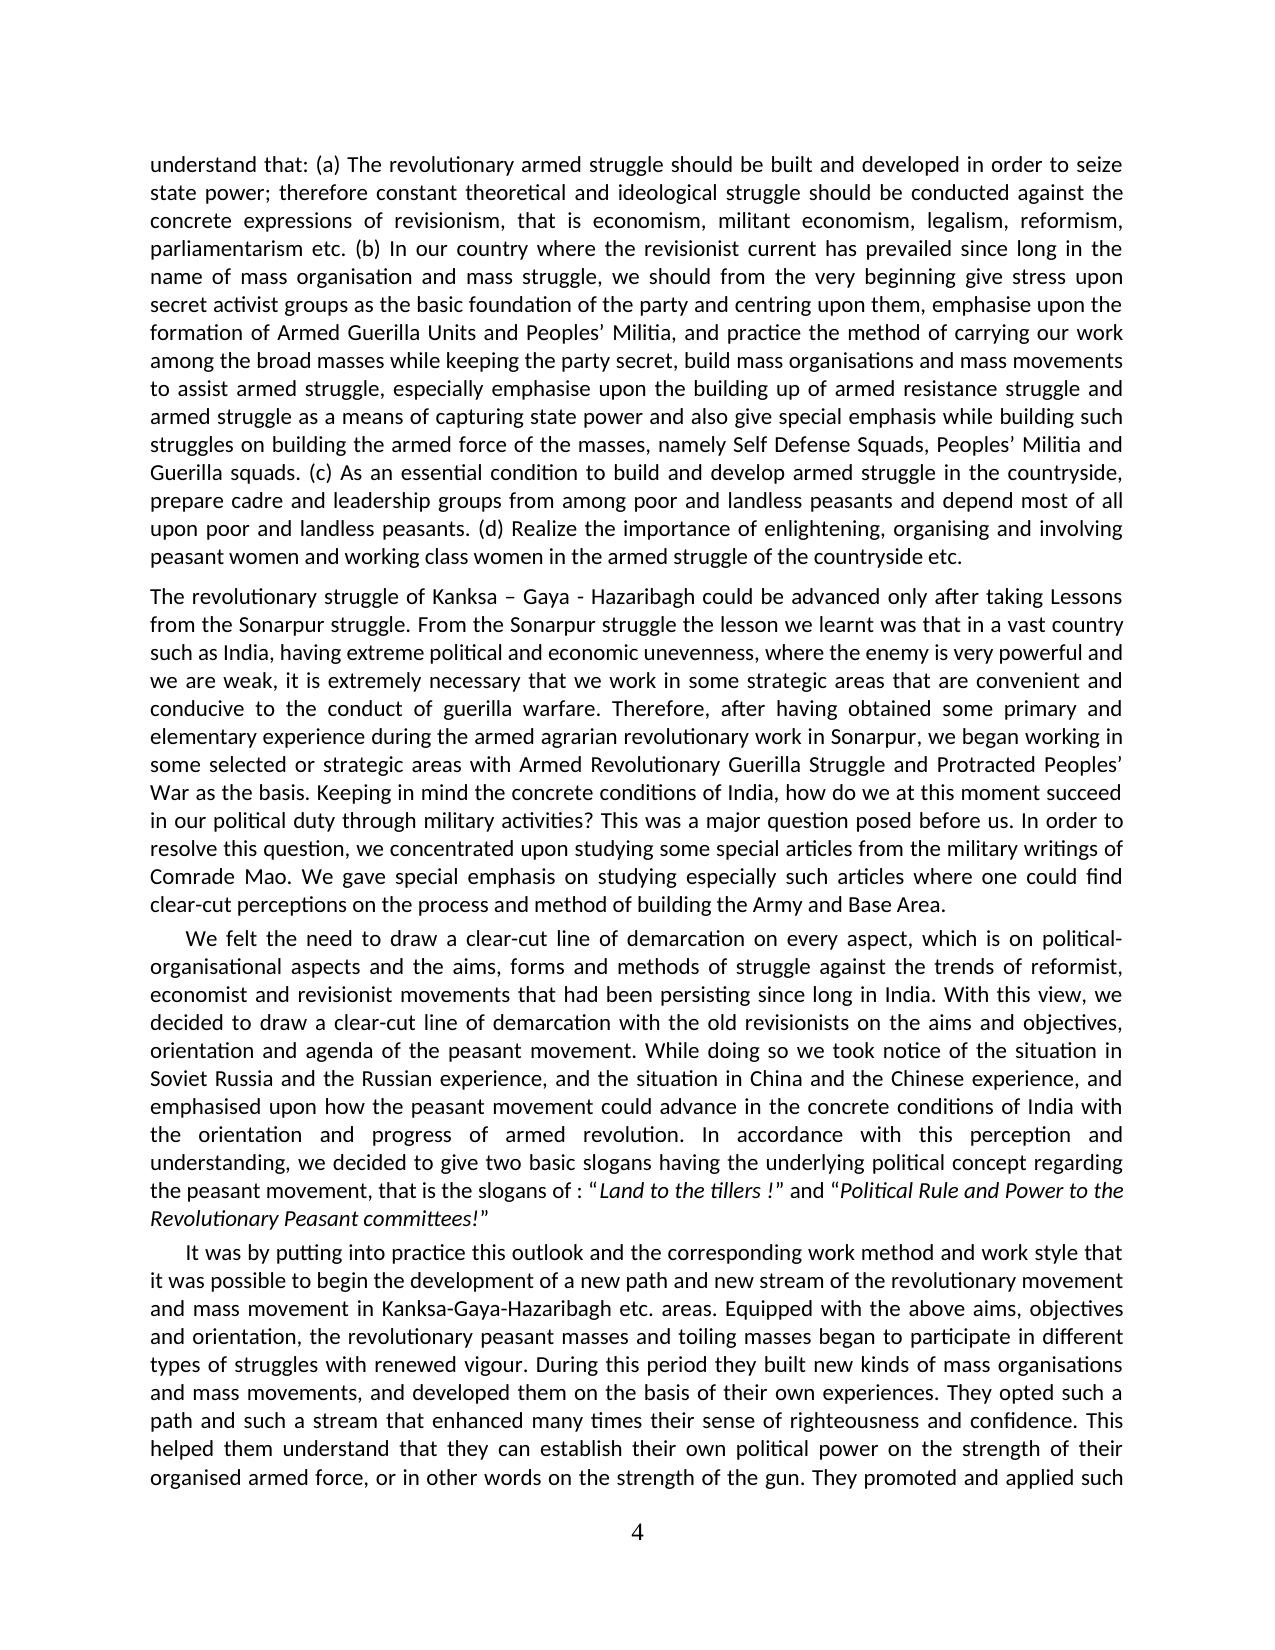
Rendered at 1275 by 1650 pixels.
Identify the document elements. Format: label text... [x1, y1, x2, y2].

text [150, 1238, 1125, 1491]
text The revolutionary struggle of Kanksa – Gaya - Hazaribagh could be advanced only after taking Lessons from the Sonarpur struggle. From the Sonarpur struggle the lesson we learnt was that in a vast country such as India, having extreme political and economic unevenness, where the enemy is very powerful and we are weak, it is extremely necessary that we work in some strategic areas that are convenient and conducive to the conduct of guerilla warfare. Therefore, after having obtained some primary and elementary experience during the armed agrarian revolutionary work in Sonarpur, we began working in some selected or strategic areas with Armed Revolutionary Guerilla Struggle and Protracted Peoples’ War as the basis. Keeping in mind the concrete conditions of India, how do we at this moment succeed in our political duty through military activities? This was a major question posed before us. In order to resolve this question, we concentrated upon studying some special articles from the military writings of Comrade Mao. We gave special emphasis on studying especially such articles where one could find clear-cut perceptions on the process and method of building the Army and Base Area. [150, 582, 1125, 918]
text We felt the need to draw a clear-cut line of demarcation on every aspect, which is on political-organisational aspects and the aims, forms and methods of struggle against the trends of reformist, economist and revisionist movements that had been persisting since long in India. With this view, we decided to draw a clear-cut line of demarcation with the old revisionists on the aims and objectives, orientation and agenda of the peasant movement. While doing so we took notice of the situation in Soviet Russia and the Russian experience, and the situation in China and the Chinese experience, and emphasised upon how the peasant movement could advance in the concrete conditions of India with the orientation and progress of armed revolution. In accordance with this perception and understanding, we decided to give two basic slogans having the underlying political concept regarding the peasant movement, that is the slogans of : “Land to the tillers !” and “Political Rule and Power to the Revolutionary Peasant committees!” [150, 924, 1125, 1232]
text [150, 150, 1125, 570]
